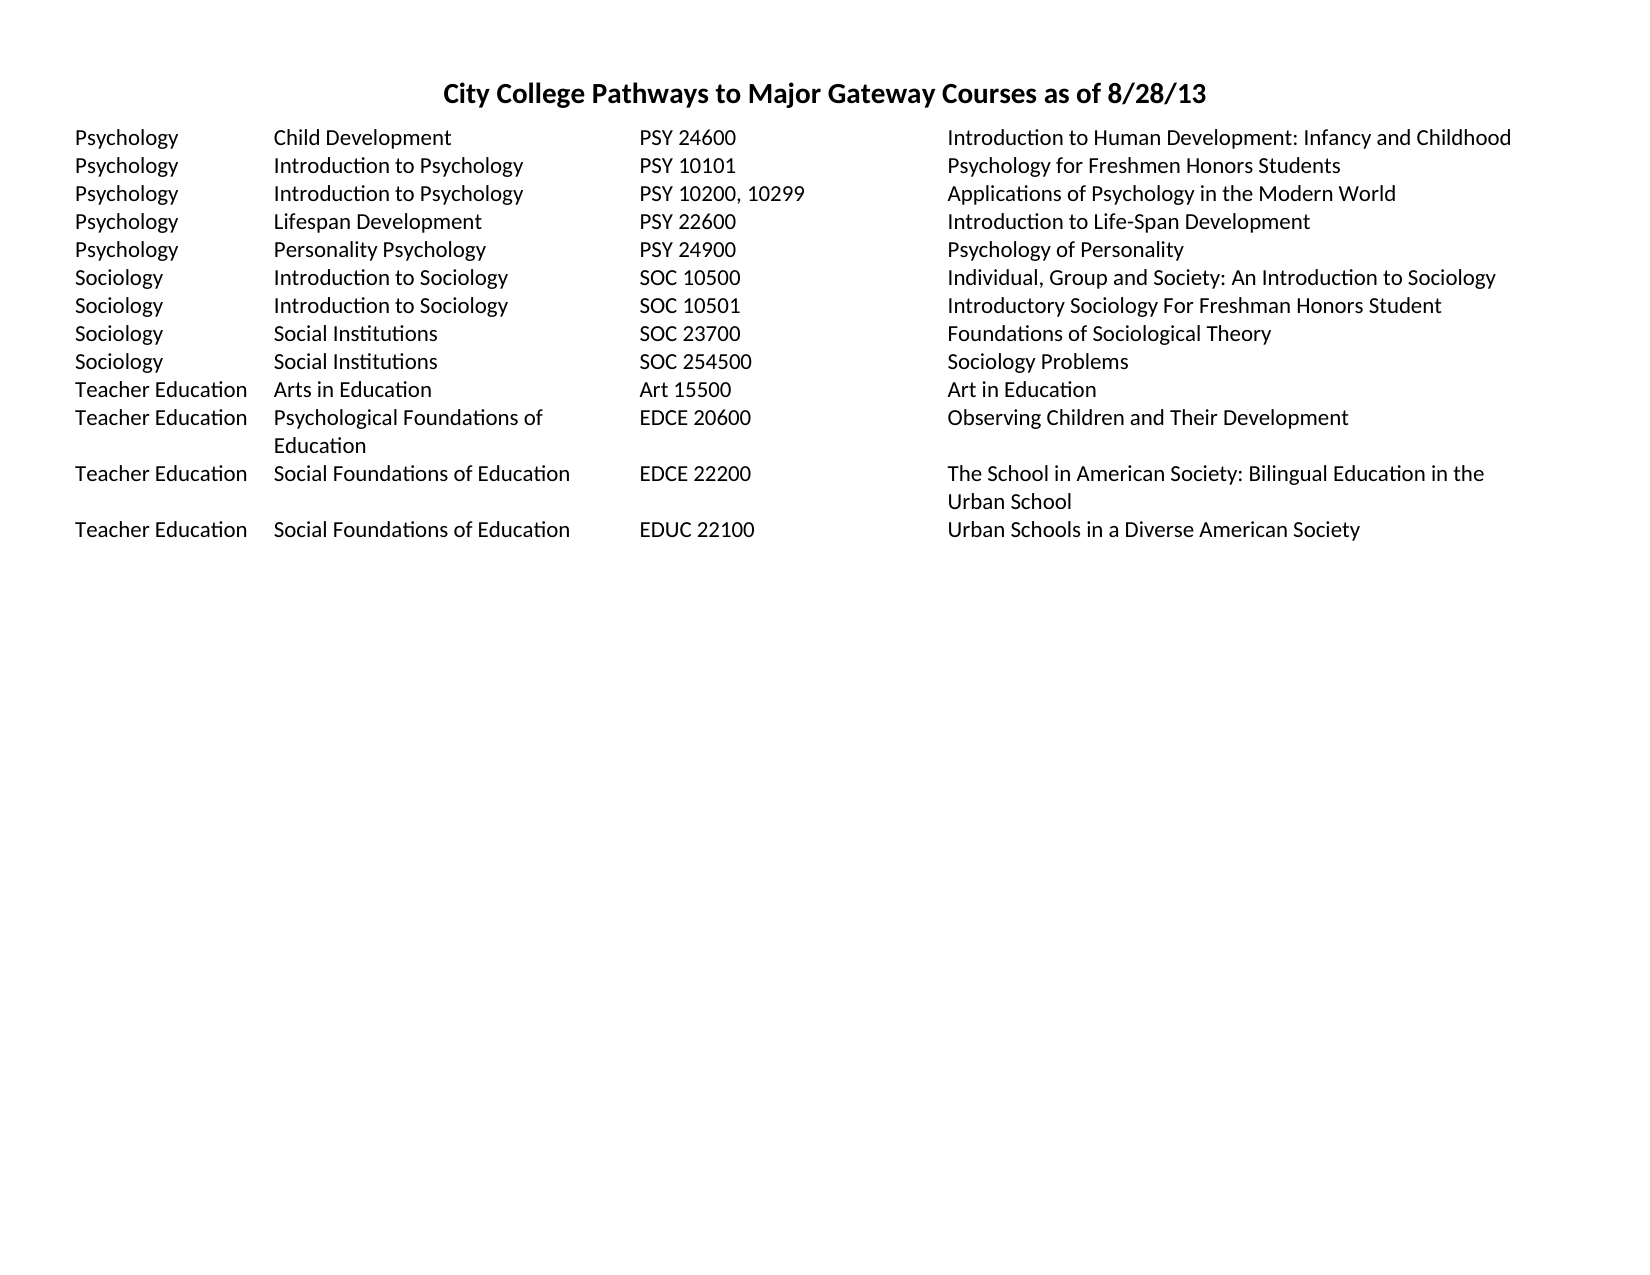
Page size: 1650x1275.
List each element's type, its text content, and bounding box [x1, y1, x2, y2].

table_cell PSY 22600 [628, 207, 936, 235]
table_cell Lifespan Development [263, 207, 628, 235]
table_cell Individual, Group and Society: An Introduction to Sociology [936, 263, 1556, 291]
table_cell EDUC 22100 [628, 515, 936, 543]
table_cell Teacher Education [64, 375, 262, 403]
table_cell Sociology [64, 291, 262, 319]
table_cell Psychology [64, 151, 262, 179]
table_cell Social Institutions [263, 347, 628, 375]
table_cell Psychological Foundations of Education [263, 403, 628, 459]
table_cell Psychology [64, 207, 262, 235]
table_cell The School in American Society: Bilingual Education in the Urban School [936, 459, 1556, 515]
table_cell PSY 10200, 10299 [628, 179, 936, 207]
table_cell Introduction to Human Development: Infancy and Childhood [936, 123, 1556, 151]
table_cell Psychology [64, 235, 262, 263]
table_cell PSY 24900 [628, 235, 936, 263]
table_cell SOC 10500 [628, 263, 936, 291]
table_cell Psychology [64, 123, 262, 151]
table_cell Social Foundations of Education [263, 515, 628, 543]
table_cell EDCE 22200 [628, 459, 936, 515]
table_cell Applications of Psychology in the Modern World [936, 179, 1556, 207]
table_cell Sociology [64, 347, 262, 375]
table_cell Social Foundations of Education [263, 459, 628, 515]
table_cell Introductory Sociology For Freshman Honors Student [936, 291, 1556, 319]
table_cell PSY 10101 [628, 151, 936, 179]
table_cell Introduction to Life-Span Development [936, 207, 1556, 235]
table_cell Teacher Education [64, 515, 262, 543]
table_cell Foundations of Sociological Theory [936, 319, 1556, 347]
table_cell Introduction to Sociology [263, 291, 628, 319]
table_cell Observing Children and Their Development [936, 403, 1556, 459]
table_cell SOC 10501 [628, 291, 936, 319]
table_cell Psychology [64, 179, 262, 207]
table_cell Introduction to Sociology [263, 263, 628, 291]
table_cell Urban Schools in a Diverse American Society [936, 515, 1556, 543]
table_cell SOC 254500 [628, 347, 936, 375]
table_cell Sociology Problems [936, 347, 1556, 375]
table_cell Child Development [263, 123, 628, 151]
table_cell Art 15500 [628, 375, 936, 403]
table_cell Social Institutions [263, 319, 628, 347]
table_cell EDCE 20600 [628, 403, 936, 459]
table_cell SOC 23700 [628, 319, 936, 347]
table_cell PSY 24600 [628, 123, 936, 151]
table_cell Teacher Education [64, 459, 262, 515]
table_cell Introduction to Psychology [263, 179, 628, 207]
table_cell Sociology [64, 319, 262, 347]
table_cell Introduction to Psychology [263, 151, 628, 179]
table_cell Art in Education [936, 375, 1556, 403]
table_cell Teacher Education [64, 403, 262, 459]
table_cell Psychology for Freshmen Honors Students [936, 151, 1556, 179]
table_cell Sociology [64, 263, 262, 291]
table_cell Arts in Education [263, 375, 628, 403]
table_cell Personality Psychology [263, 235, 628, 263]
table_cell Psychology of Personality [936, 235, 1556, 263]
